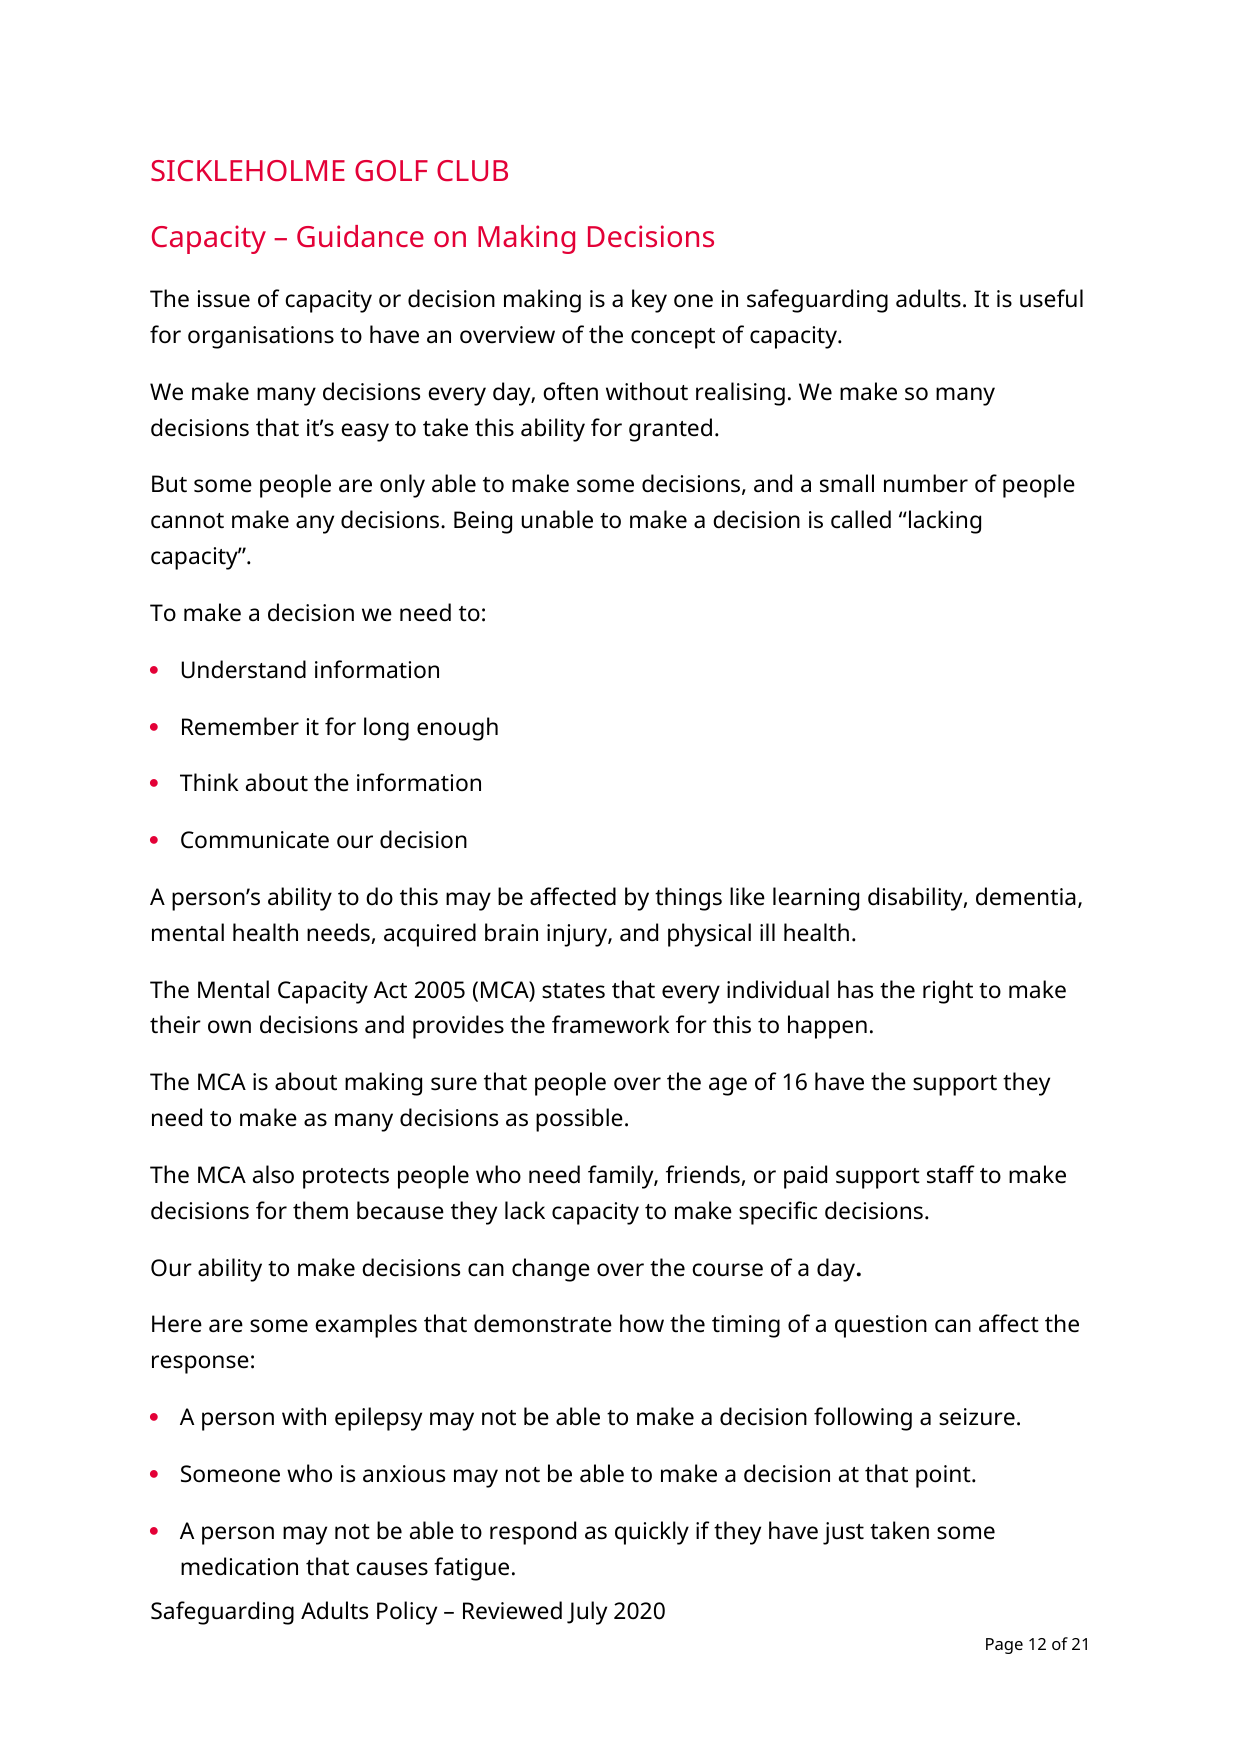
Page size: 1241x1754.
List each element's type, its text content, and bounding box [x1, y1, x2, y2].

list Communicate our decision [150, 824, 1090, 855]
list A person with epilepsy may not be able to make a decision following a seizure. [150, 1401, 1090, 1432]
text We make many decisions every day, often without realising. We make so many decisions that it’s easy to take this ability for granted. [150, 376, 1090, 443]
text Here are some examples that demonstrate how the timing of a question can affect the response: [150, 1308, 1090, 1376]
text The MCA also protects people who need family, friends, or paid support staff to make decisions for them because they lack capacity to make specific decisions. [150, 1159, 1090, 1226]
text To make a decision we need to: [150, 597, 1090, 628]
text But some people are only able to make some decisions, and a small number of people cannot make any decisions. Being unable to make a decision is called “lacking capacity”. [150, 468, 1090, 571]
text A person’s ability to do this may be affected by things like learning disability, dementia, mental health needs, acquired brain injury, and physical ill health. [150, 881, 1090, 948]
list A person may not be able to respond as quickly if they have just taken some medication that causes fatigue. [150, 1515, 1090, 1582]
text Our ability to make decisions can change over the course of a day. [150, 1252, 1090, 1283]
text The MCA is about making sure that people over the age of 16 have the support they need to make as many decisions as possible. [150, 1066, 1090, 1133]
subtitle Capacity – Guidance on Making Decisions [150, 216, 1090, 256]
subtitle SICKLEHOLME GOLF CLUB [150, 150, 1090, 190]
list Remember it for long enough [150, 711, 1090, 742]
list Think about the information [150, 767, 1090, 798]
text The Mental Capacity Act 2005 (MCA) states that every individual has the right to make their own decisions and provides the framework for this to happen. [150, 973, 1090, 1041]
list Someone who is anxious may not be able to make a decision at that point. [150, 1458, 1090, 1489]
list Understand information [150, 654, 1090, 685]
text The issue of capacity or decision making is a key one in safeguarding adults. It is useful for organisations to have an overview of the concept of capacity. [150, 283, 1090, 350]
